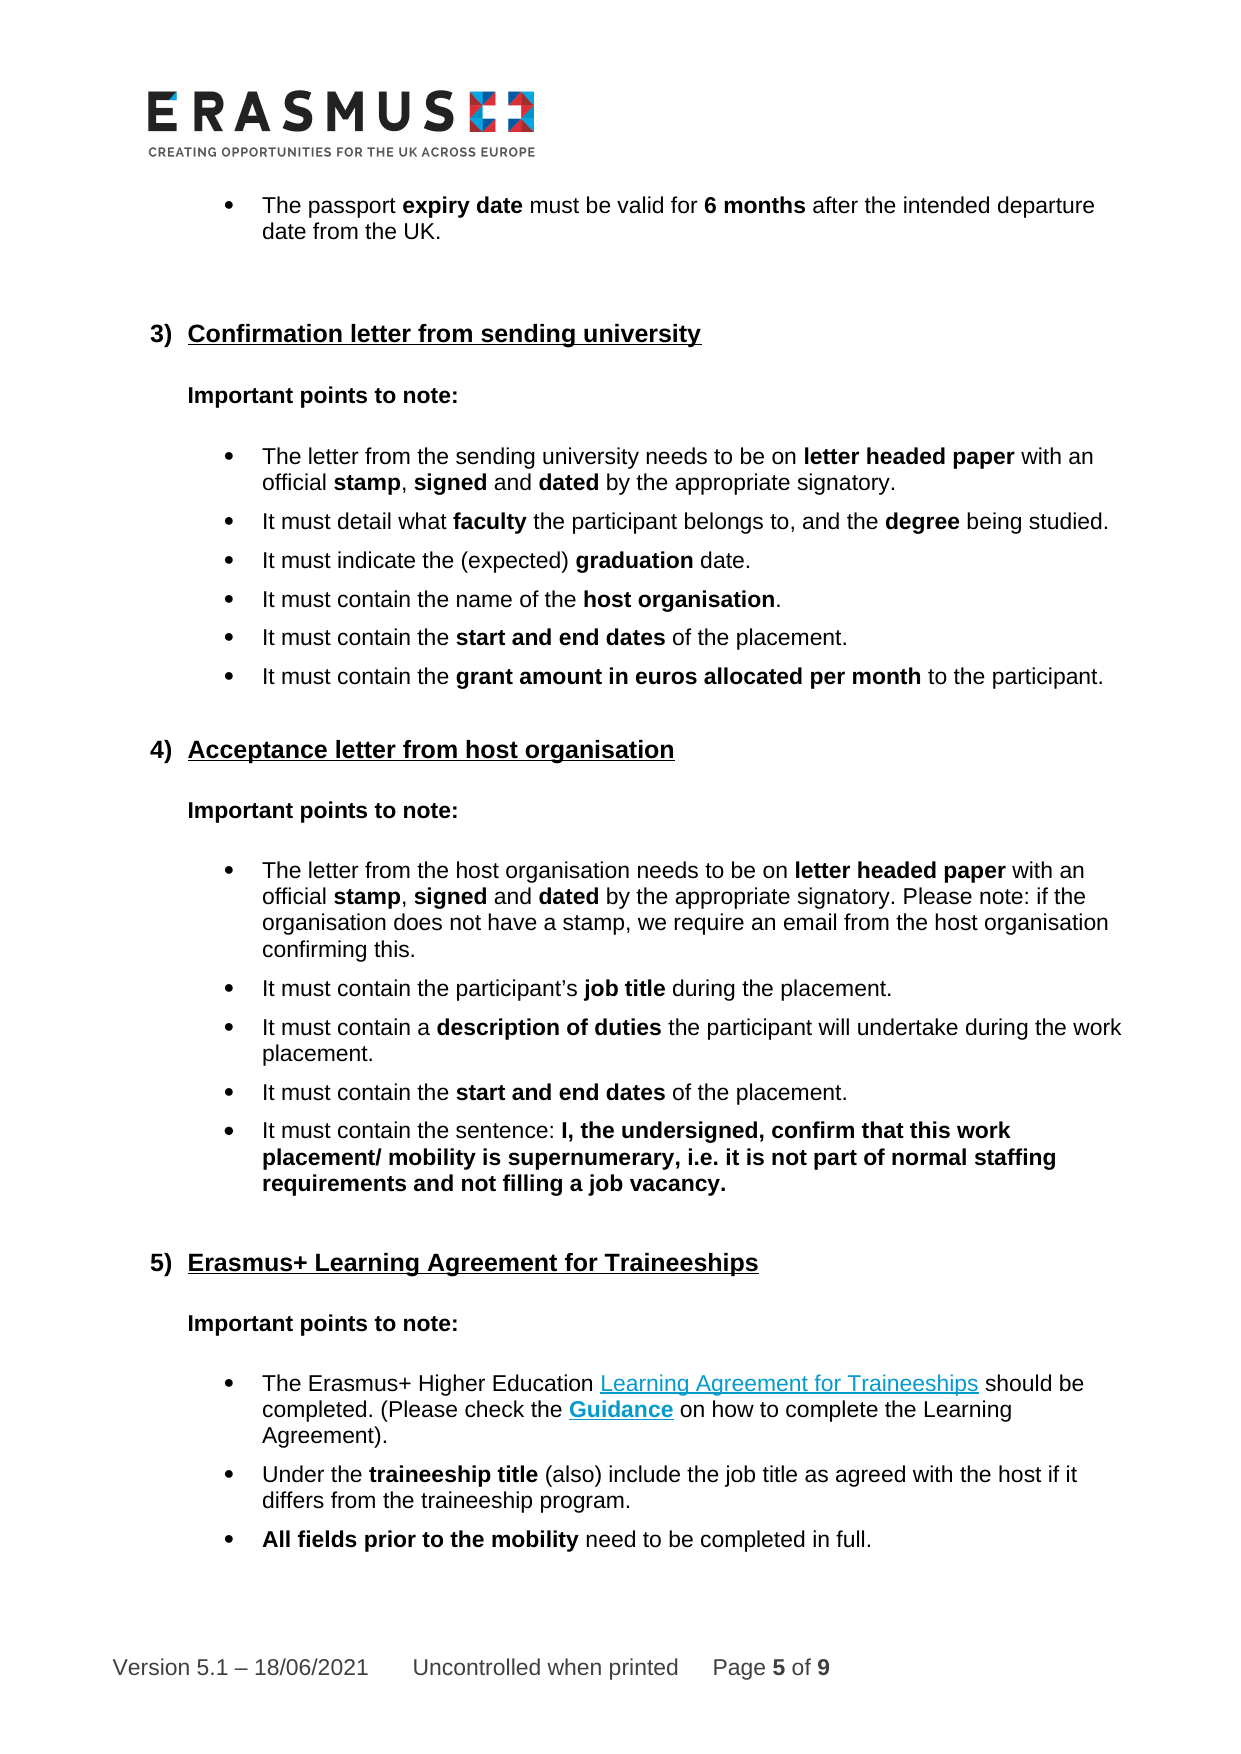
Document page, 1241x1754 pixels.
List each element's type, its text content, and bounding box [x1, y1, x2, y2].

list Acceptance letter from host organisation [150, 735, 1128, 764]
list It must contain the participant’s job title during the placement. [225, 974, 1128, 1001]
picture [0, 0, 1241, 192]
list Erasmus+ Learning Agreement for Traineeships [150, 1248, 1128, 1277]
list The passport expiry date must be valid for 6 months after the intended departure date from the UK. [225, 150, 1128, 245]
list The letter from the sending university needs to be on letter headed paper with an official stamp, signed and dated by the appropriate signatory. [225, 443, 1128, 495]
list The letter from the host organisation needs to be on letter headed paper with an official stamp, signed and dated by the appropriate signatory. Please note: if the organisation does not have a stamp, we require an email from the host organisation confirming this. [225, 857, 1128, 962]
list It must detail what faculty the participant belongs to, and the degree being studied. [225, 508, 1128, 534]
list It must contain the sentence: I, the undersigned, confirm that this work placement/ mobility is supernumerary, i.e. it is not part of normal staffing requirements and not filling a job vacancy. [225, 1117, 1128, 1197]
list It must contain the grant amount in euros allocated per month to the participant. [225, 663, 1128, 689]
list It must indicate the (expected) graduation date. [225, 547, 1128, 573]
list Under the traineeship title (also) include the job title as agreed with the host if it differs from the traineeship program. [225, 1461, 1128, 1514]
text Important points to note: [112, 1310, 1128, 1336]
list It must contain a description of duties the participant will undertake during the work placement. [225, 1013, 1128, 1066]
list It must contain the start and end dates of the placement. [225, 1079, 1128, 1105]
text Important points to note: [112, 797, 1128, 824]
list It must contain the name of the host organisation. [225, 586, 1128, 612]
list The Erasmus+ Higher Education Learning Agreement for Traineeships should be completed. (Please check the Guidance on how to complete the Learning Agreement). [225, 1369, 1128, 1448]
list It must contain the start and end dates of the placement. [225, 624, 1128, 651]
list All fields prior to the mobility need to be completed in full. [225, 1526, 1128, 1553]
list Confirmation letter from sending university [150, 319, 1128, 348]
list Important points to note: [187, 382, 1128, 408]
